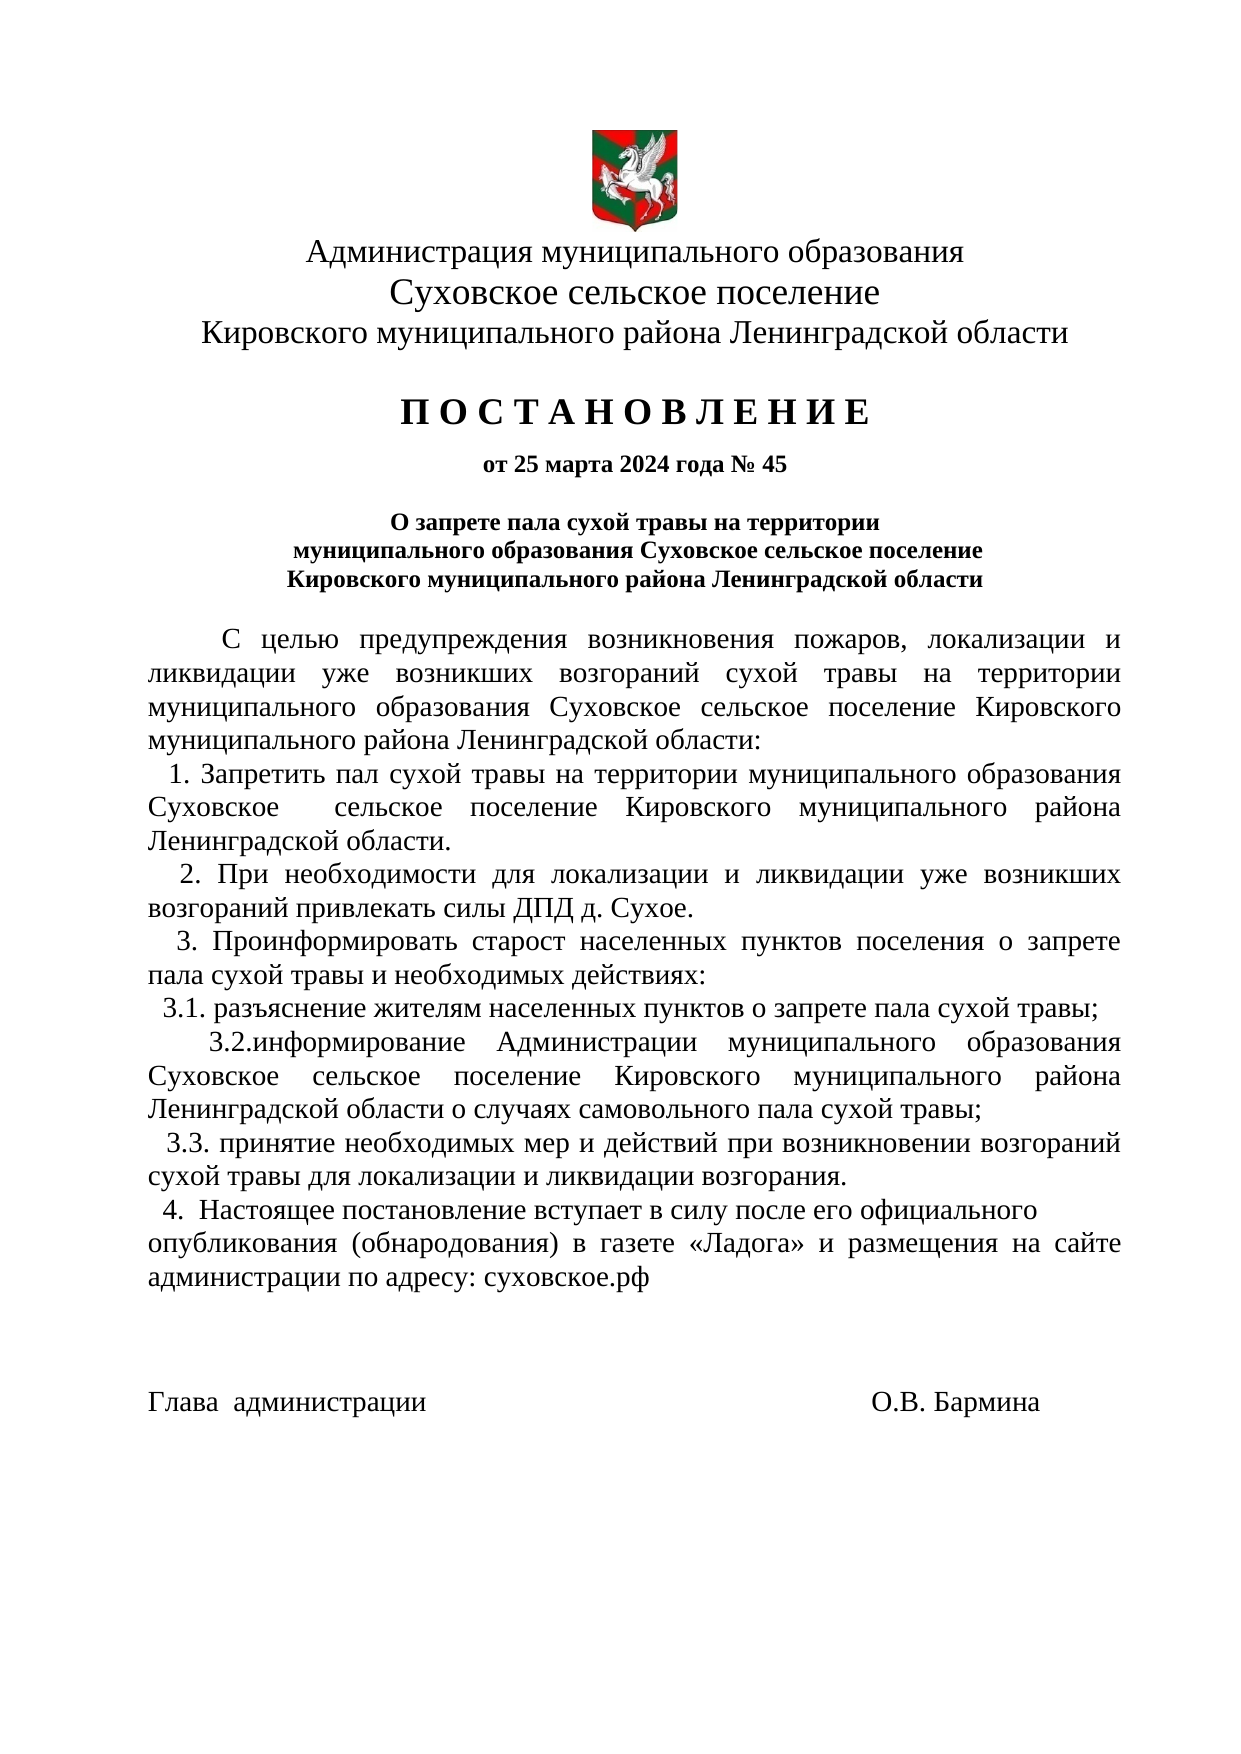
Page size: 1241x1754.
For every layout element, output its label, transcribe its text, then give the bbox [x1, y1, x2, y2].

text Суховское сельское поселение [148, 269, 1122, 313]
text муниципального образования Суховское сельское поселение [148, 535, 1122, 564]
text опубликования (обнародования) в газете «Ладога» и размещения на сайте администрации по адресу: суховское.рф [148, 1225, 1122, 1292]
text 3.2.информирование Администрации муниципального образования Суховское сельское поселение Кировского муниципального района Ленинградской области о случаях самовольного пала сухой травы; [148, 1024, 1122, 1125]
text П О С Т А Н О В Л Е Н И Е [148, 389, 1122, 432]
text 3. Проинформировать старост населенных пунктов поселения о запрете пала сухой травы и необходимых действиях: [148, 923, 1122, 991]
text С целью предупреждения возникновения пожаров, локализации и ликвидации уже возникших возгораний сухой травы на территории муниципального образования Суховское сельское поселение Кировского муниципального района Ленинградской области: [148, 622, 1122, 756]
picture [592, 130, 678, 232]
text Кировского муниципального района Ленинградской области [148, 564, 1122, 593]
text от 25 марта 2024 года № 45 [148, 449, 1122, 478]
text 3.3. принятие необходимых мер и действий при возникновении возгораний сухой травы для локализации и ликвидации возгорания. [148, 1125, 1122, 1192]
text Администрация муниципального образования [148, 231, 1122, 269]
text 3.1. разъяснение жителям населенных пунктов о запрете пала сухой травы; [148, 991, 1122, 1024]
text 1. Запретить пал сухой травы на территории муниципального образования Суховское сельское поселение Кировского муниципального района Ленинградской области. [148, 756, 1122, 856]
text 4. Настоящее постановление вступает в силу после его официального [148, 1192, 1122, 1225]
text Глава администрации О.В. Бармина [148, 1384, 1122, 1418]
text Кировского муниципального района Ленинградской области [148, 313, 1122, 351]
text 2. При необходимости для локализации и ликвидации уже возникших возгораний привлекать силы ДПД д. Сухое. [148, 856, 1122, 923]
text О запрете пала сухой травы на территории [148, 507, 1122, 535]
